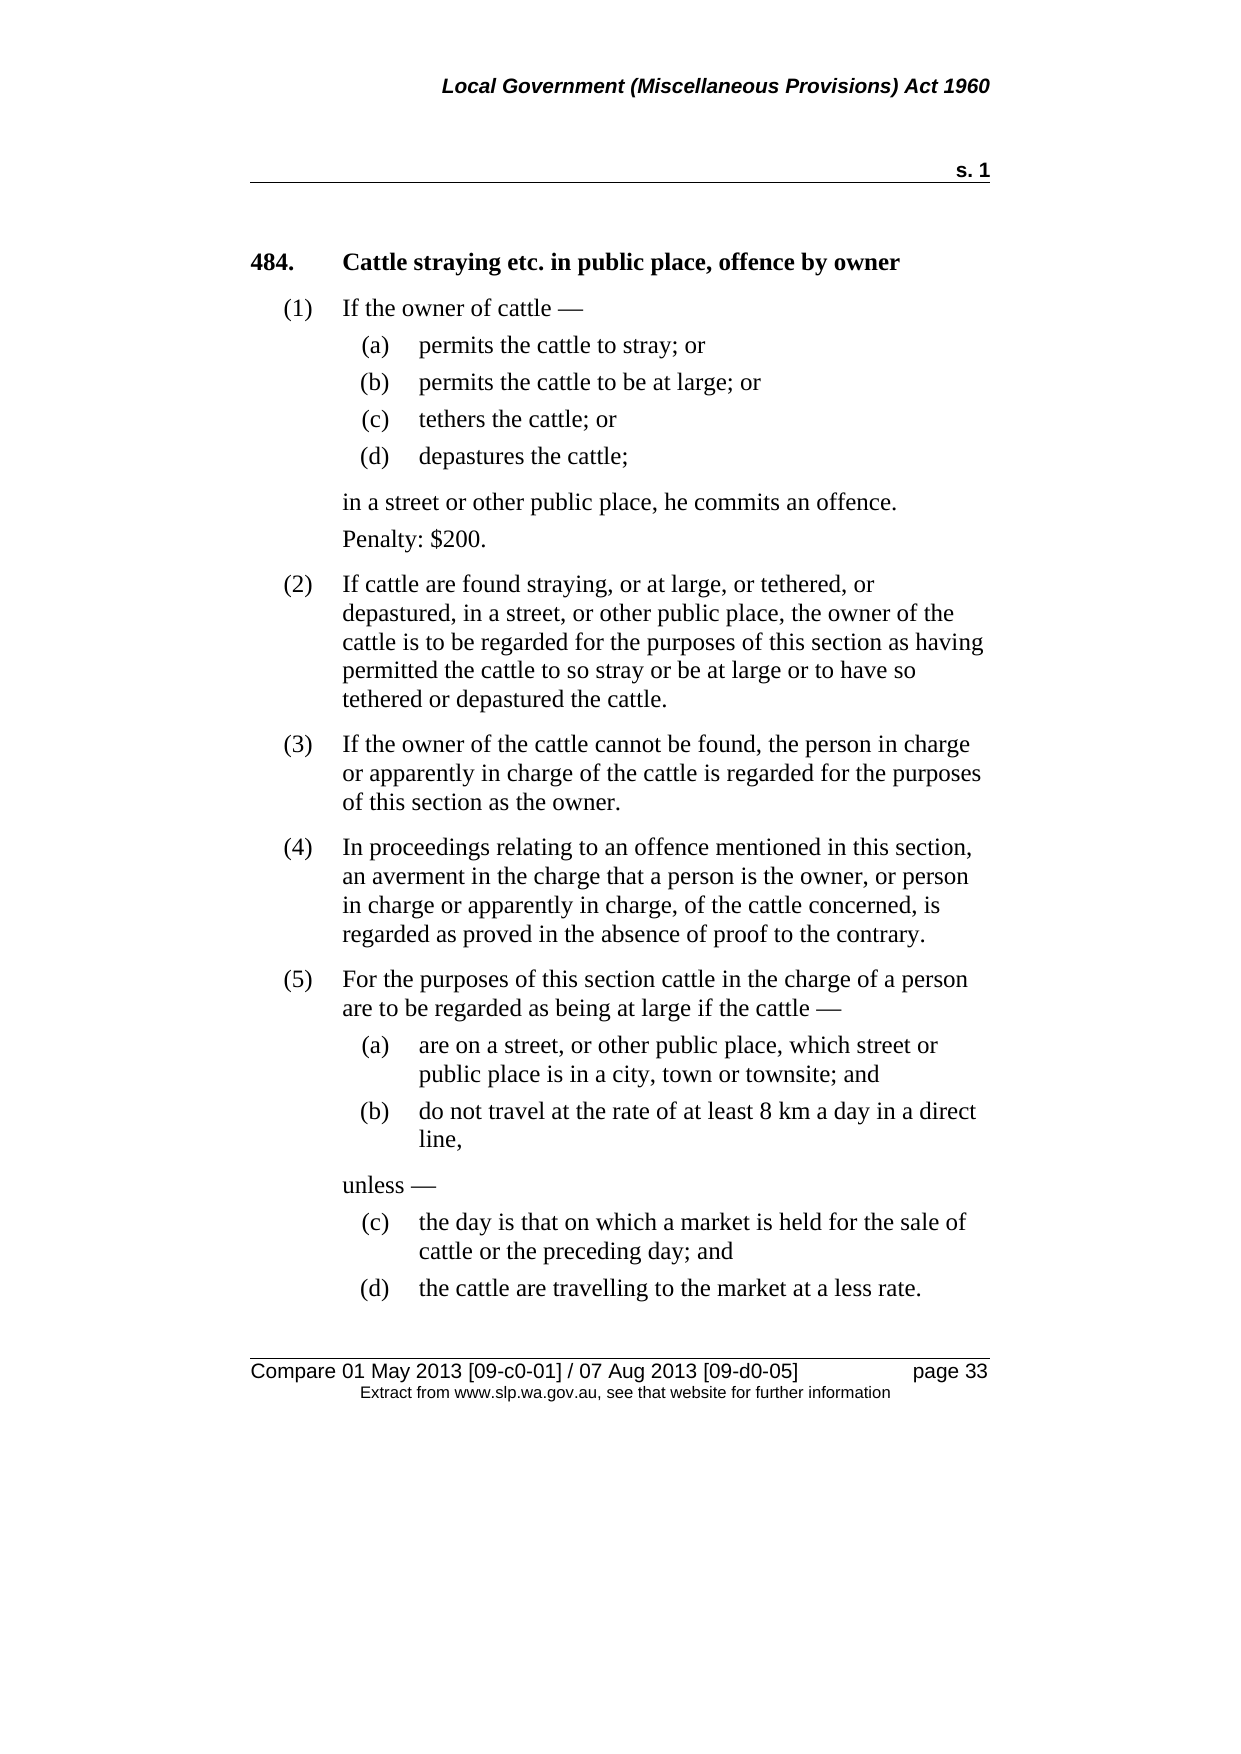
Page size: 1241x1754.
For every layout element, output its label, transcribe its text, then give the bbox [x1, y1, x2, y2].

subtitle 484. Cattle straying etc. in public place, offence by owner [250, 247, 990, 276]
text (3) If the owner of the cattle cannot be found, the person in charge or apparently in charge of the cattle is regarded for the purposes of this section as the owner. [250, 729, 990, 816]
text (2) If cattle are found straying, or at large, or tethered, or depastured, in a street, or other public place, the owner of the cattle is to be regarded for the purposes of this section as having permitted the cattle to so stray or be at large or to have so tethered or depastured the cattle. [250, 569, 990, 713]
text (d) the cattle are travelling to the market at a less rate. [250, 1273, 990, 1302]
text (a) permits the cattle to stray; or [250, 330, 990, 359]
text unless — [250, 1170, 990, 1199]
text (1) If the owner of cattle — [250, 293, 990, 322]
text Penalty: $200. [250, 524, 990, 552]
text (b) do not travel at the rate of at least 8 km a day in a direct line, [250, 1096, 990, 1153]
text (c) tethers the cattle; or [250, 404, 990, 433]
text (c) the day is that on which a market is held for the sale of cattle or the preceding day; and [250, 1207, 990, 1264]
text in a street or other public place, he commits an offence. [250, 487, 990, 515]
text (b) permits the cattle to be at large; or [250, 367, 990, 396]
text (a) are on a street, or other public place, which street or public place is in a city, town or townsite; and [250, 1030, 990, 1087]
text (5) For the purposes of this section cattle in the charge of a person are to be regarded as being at large if the cattle — [250, 964, 990, 1022]
text (4) In proceedings relating to an offence mentioned in this section, an averment in the charge that a person is the owner, or person in charge or apparently in charge, of the cattle concerned, is regarded as proved in the absence of proof to the contrary. [250, 832, 990, 947]
text (d) depastures the cattle; [250, 441, 990, 470]
